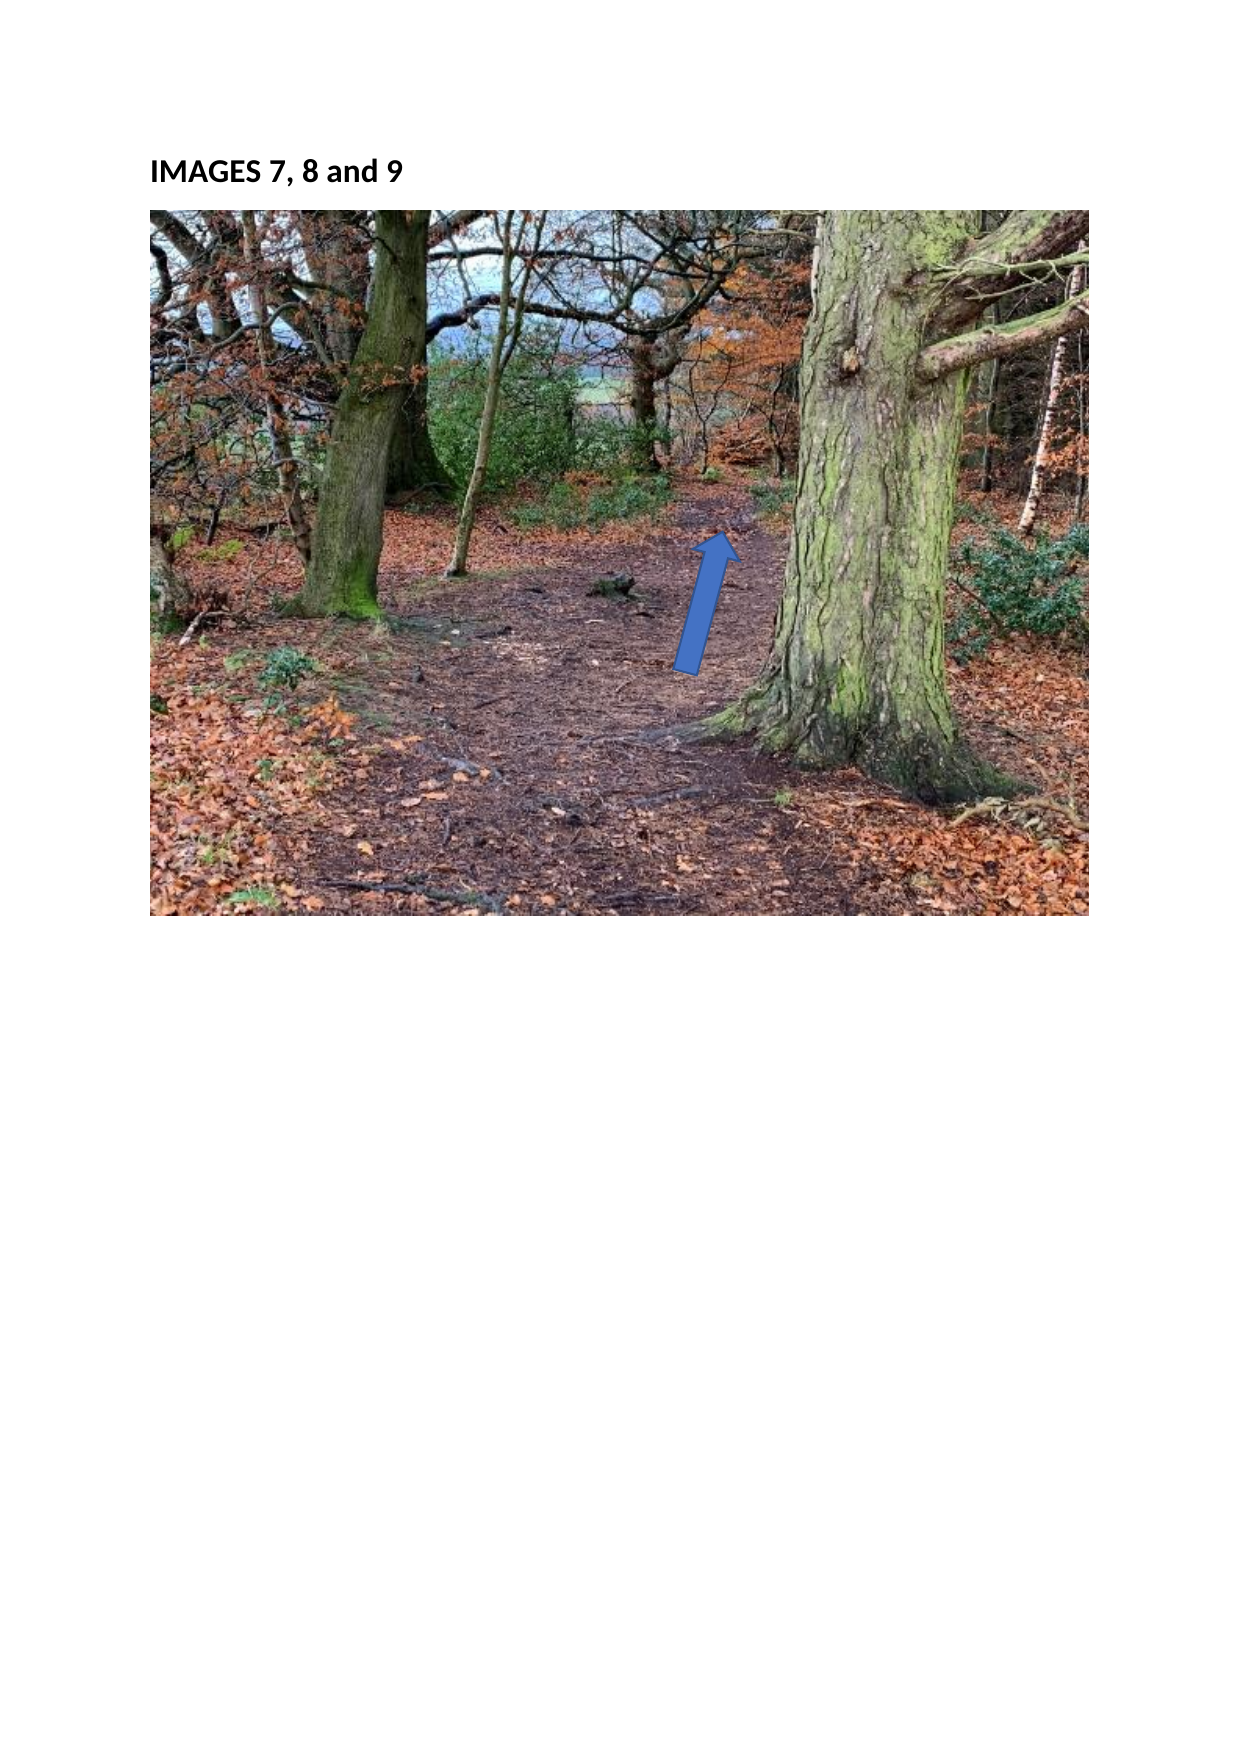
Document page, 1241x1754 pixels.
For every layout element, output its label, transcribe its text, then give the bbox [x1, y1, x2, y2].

text IMAGES 7, 8 and 9 [150, 150, 1090, 191]
picture [150, 210, 1089, 916]
